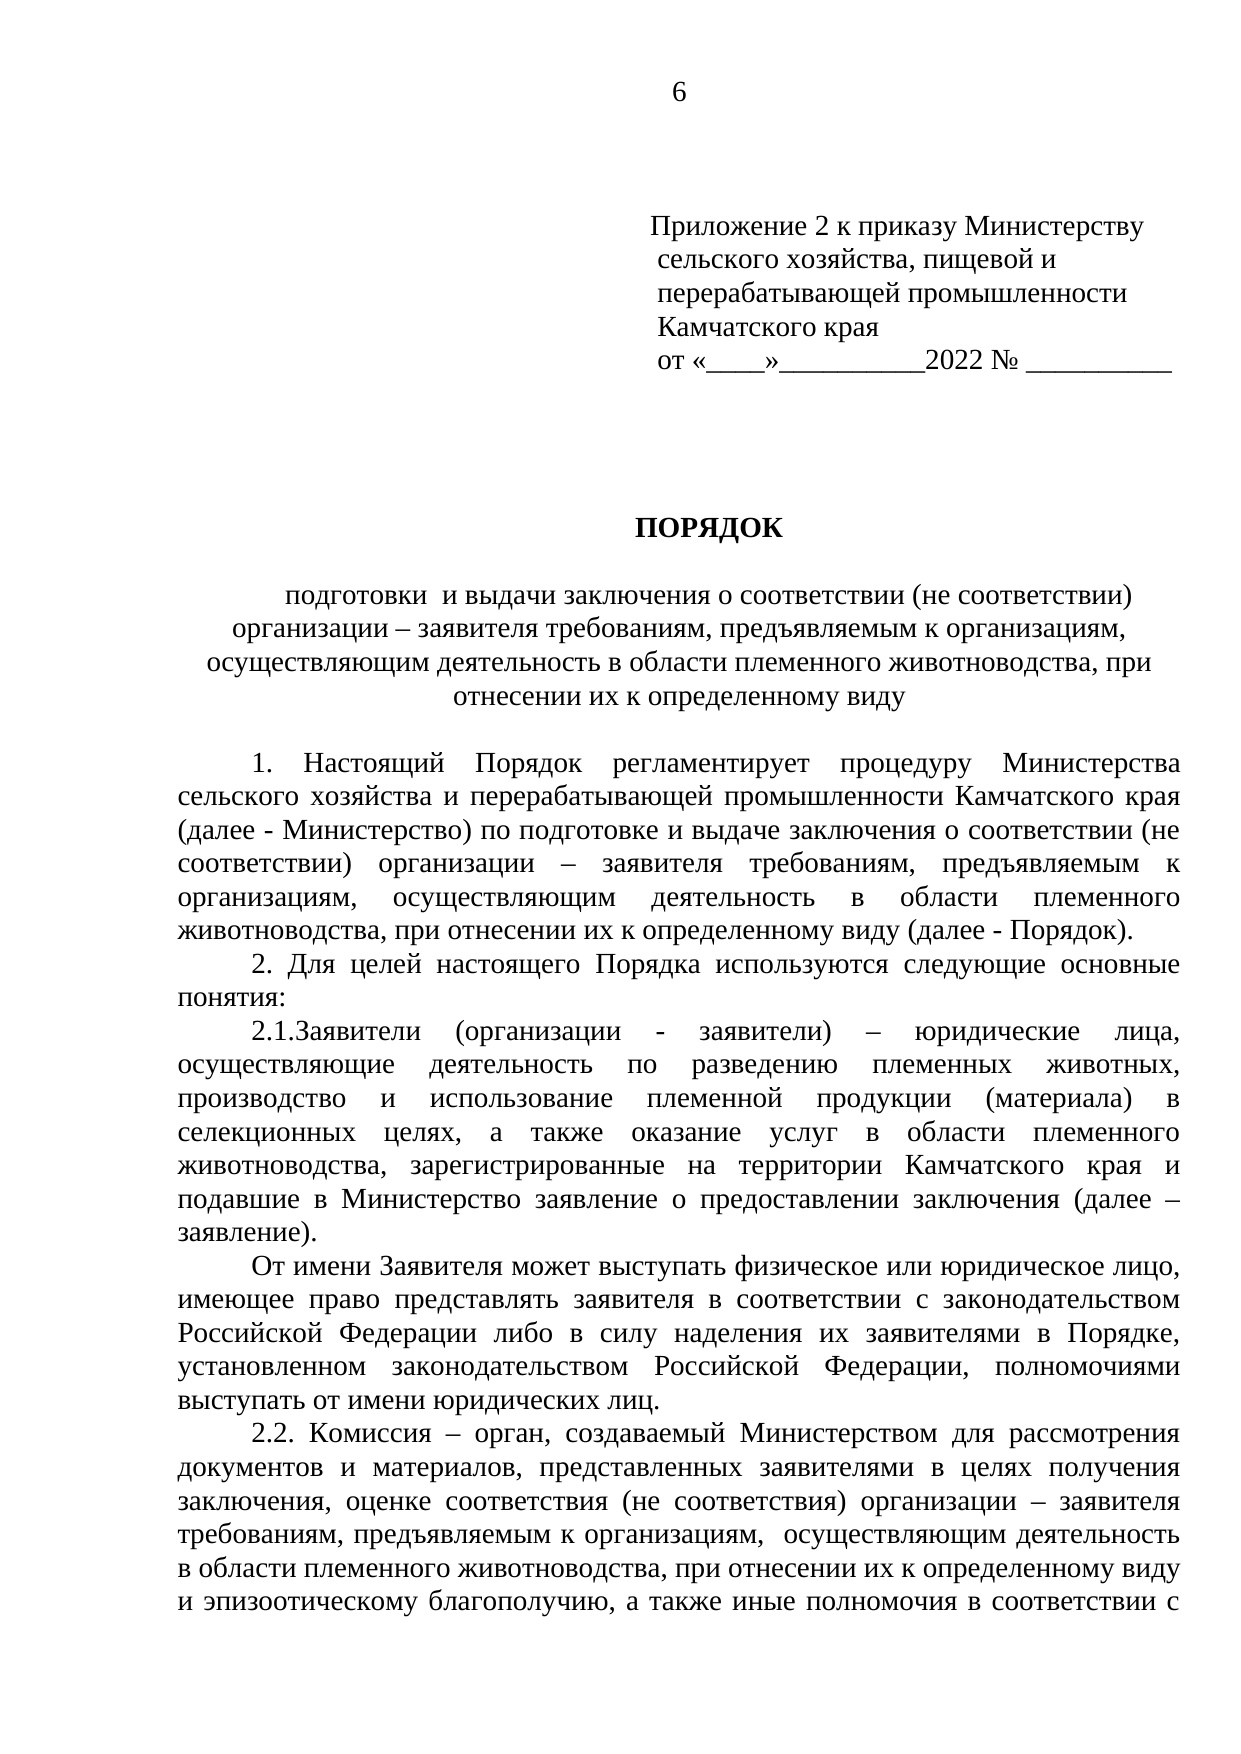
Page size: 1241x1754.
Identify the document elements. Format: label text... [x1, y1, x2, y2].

text перерабатывающей промышленности [650, 275, 1181, 309]
text 2. Для целей настоящего Порядка используются следующие основные понятия: [177, 946, 1181, 1013]
text Приложение 2 к приказу Министерству [650, 208, 1181, 242]
text сельского хозяйства, пищевой и [650, 242, 1181, 275]
text 2.1.Заявители (организации - заявители) – юридические лица, осуществляющие деятельность по разведению племенных животных, производство и использование племенной продукции (материала) в селекционных целях, а также оказание услуг в области племенного животноводства, зарегистрированные на территории Камчатского края и подавшие в Министерство заявление о предоставлении заключения (далее – заявление). [177, 1013, 1181, 1248]
text ПОРЯДОК [177, 510, 1181, 543]
text подготовки и выдачи заключения о соответствии (не соответствии) организации – заявителя требованиям, предъявляемым к организациям, осуществляющим деятельность в области племенного животноводства, при отнесении их к определенному виду [177, 577, 1181, 711]
text Камчатского края [650, 309, 1181, 342]
text От имени Заявителя может выступать физическое или юридическое лицо, имеющее право представлять заявителя в соответствии с законодательством Российской Федерации либо в силу наделения их заявителями в Порядке, установленном законодательством Российской Федерации, полномочиями выступать от имени юридических лиц. [177, 1248, 1181, 1416]
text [177, 1416, 1181, 1617]
text от «____»__________2022 № __________ [650, 342, 1181, 376]
text 1. Настоящий Порядок регламентирует процедуру Министерства сельского хозяйства и перерабатывающей промышленности Камчатского края (далее - Министерство) по подготовке и выдаче заключения о соответствии (не соответствии) организации – заявителя требованиям, предъявляемым к организациям, осуществляющим деятельность в области племенного животноводства, при отнесении их к определенному виду (далее - Порядок). [177, 745, 1181, 946]
